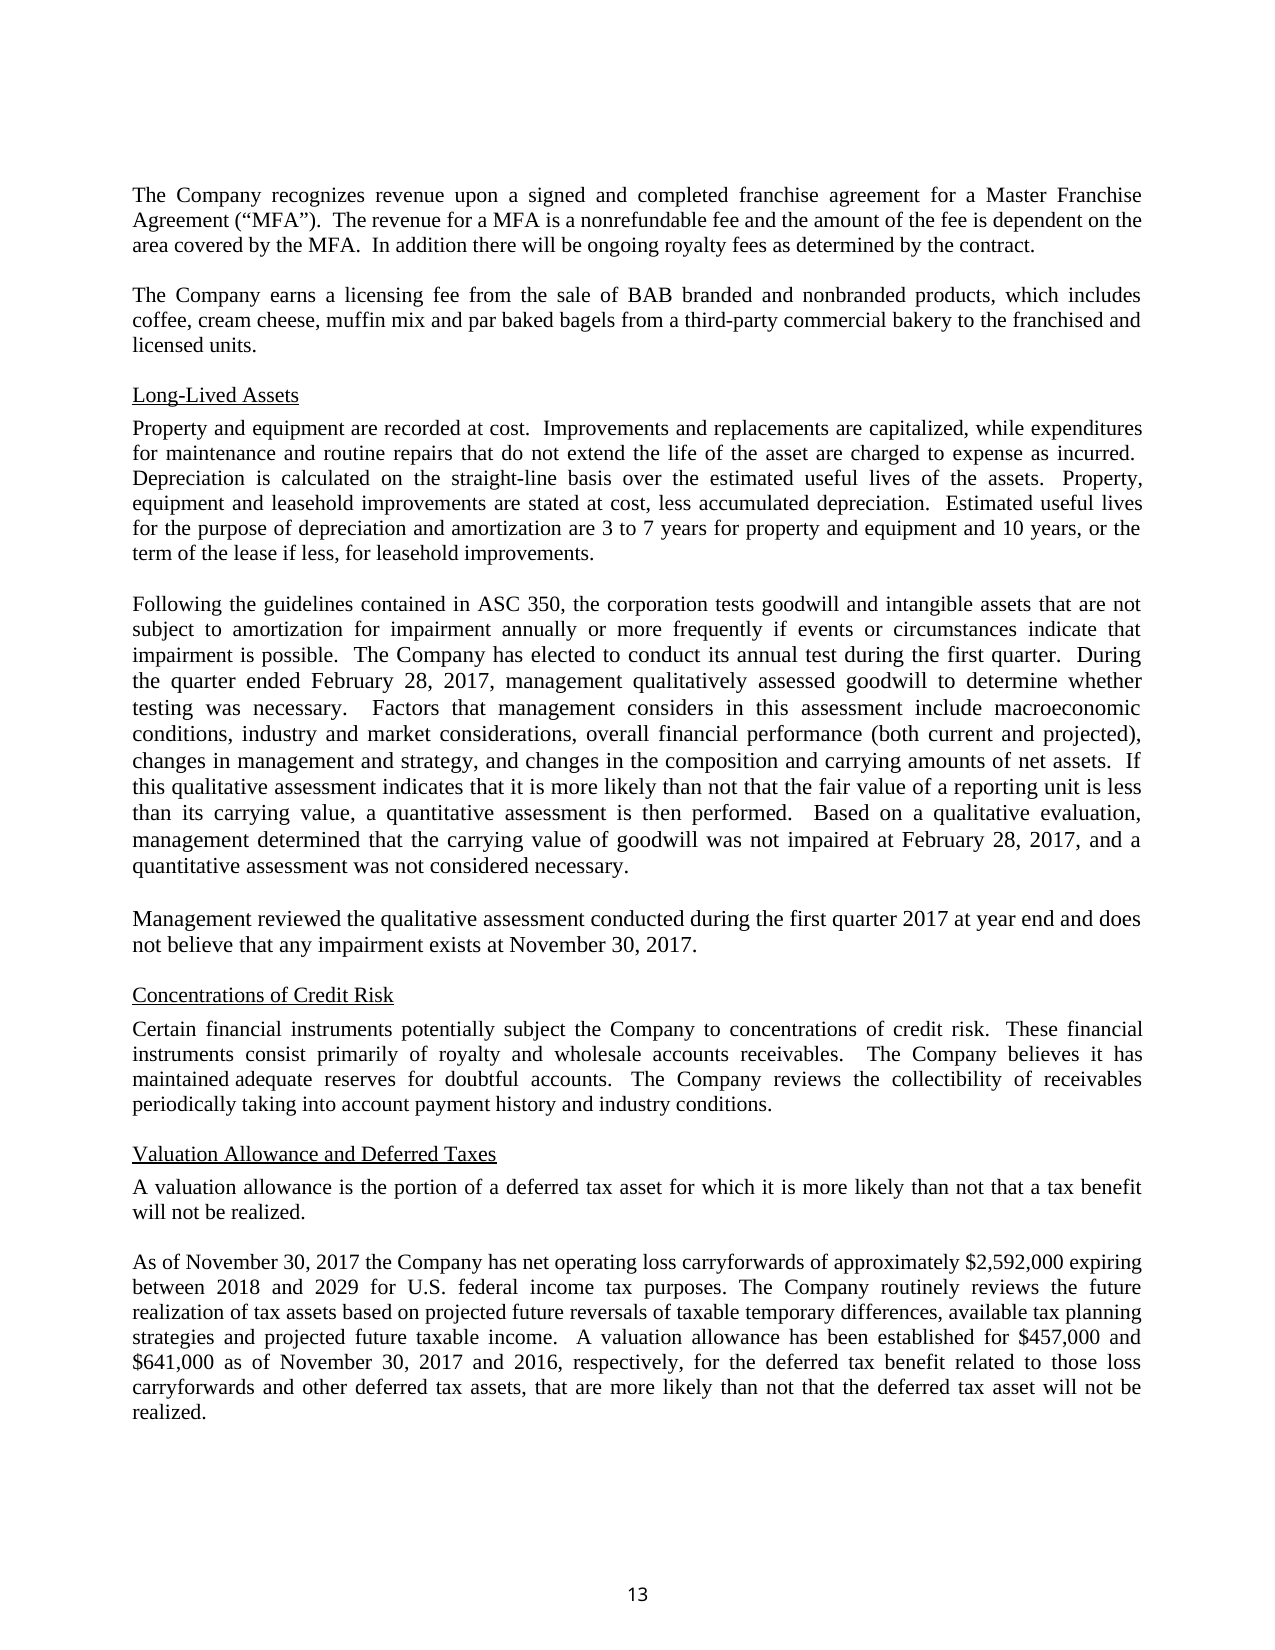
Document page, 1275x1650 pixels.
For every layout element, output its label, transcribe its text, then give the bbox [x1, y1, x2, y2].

text Management reviewed the qualitative assessment conducted during the first quarter 2017 at year end and does not believe that any impairment exists at November 30, 2017. [132, 905, 1143, 957]
text A valuation allowance is the portion of a deferred tax asset for which it is more likely than not that a tax benefit will not be realized. [132, 1174, 1143, 1224]
text Concentrations of Credit Risk [132, 983, 1143, 1008]
text The Company recognizes revenue upon a signed and completed franchise agreement for a Master Franchise Agreement (“MFA”). The revenue for a MFA is a nonrefundable fee and the amount of the fee is dependent on the area covered by the MFA. In addition there will be ongoing royalty fees as determined by the contract. [132, 182, 1143, 257]
text Following the guidelines contained in ASC 350, the corporation tests goodwill and intangible assets that are not subject to amortization for impairment annually or more frequently if events or circumstances indicate that impairment is possible. The Company has elected to conduct its annual test during the first quarter. During the quarter ended February 28, 2017, management qualitatively assessed goodwill to determine whether testing was necessary. Factors that management considers in this assessment include macroeconomic conditions, industry and market considerations, overall financial performance (both current and projected), changes in management and strategy, and changes in the composition and carrying amounts of net assets. If this qualitative assessment indicates that it is more likely than not that the fair value of a reporting unit is less than its carrying value, a quantitative assessment is then performed. Based on a qualitative evaluation, management determined that the carrying value of goodwill was not impaired at February 28, 2017, and a quantitative assessment was not considered necessary. [132, 591, 1143, 878]
text The Company earns a licensing fee from the sale of BAB branded and nonbranded products, which includes coffee, cream cheese, muffin mix and par baked bagels from a third-party commercial bakery to the franchised and licensed units. [132, 282, 1143, 357]
text Long-Lived Assets [132, 382, 1143, 407]
text As of November 30, 2017 the Company has net operating loss carryforwards of approximately $2,592,000 expiring between 2018 and 2029 for U.S. federal income tax purposes. The Company routinely reviews the future realization of tax assets based on projected future reversals of taxable temporary differences, available tax planning strategies and projected future taxable income. A valuation allowance has been established for $457,000 and $641,000 as of November 30, 2017 and 2016, respectively, for the deferred tax benefit related to those loss carryforwards and other deferred tax assets, that are more likely than not that the deferred tax asset will not be realized. [132, 1249, 1143, 1424]
text Valuation Allowance and Deferred Taxes [132, 1141, 1143, 1166]
text Property and equipment are recorded at cost. Improvements and replacements are capitalized, while expenditures for maintenance and routine repairs that do not extend the life of the asset are charged to expense as incurred. Depreciation is calculated on the straight-line basis over the estimated useful lives of the assets. Property, equipment and leasehold improvements are stated at cost, less accumulated depreciation. Estimated useful lives for the purpose of depreciation and amortization are 3 to 7 years for property and equipment and 10 years, or the term of the lease if less, for leasehold improvements. [132, 416, 1143, 566]
text Certain financial instruments potentially subject the Company to concentrations of credit risk. These financial instruments consist primarily of royalty and wholesale accounts receivables. The Company believes it has maintained adequate reserves for doubtful accounts. The Company reviews the collectibility of receivables periodically taking into account payment history and industry conditions. [132, 1016, 1143, 1116]
